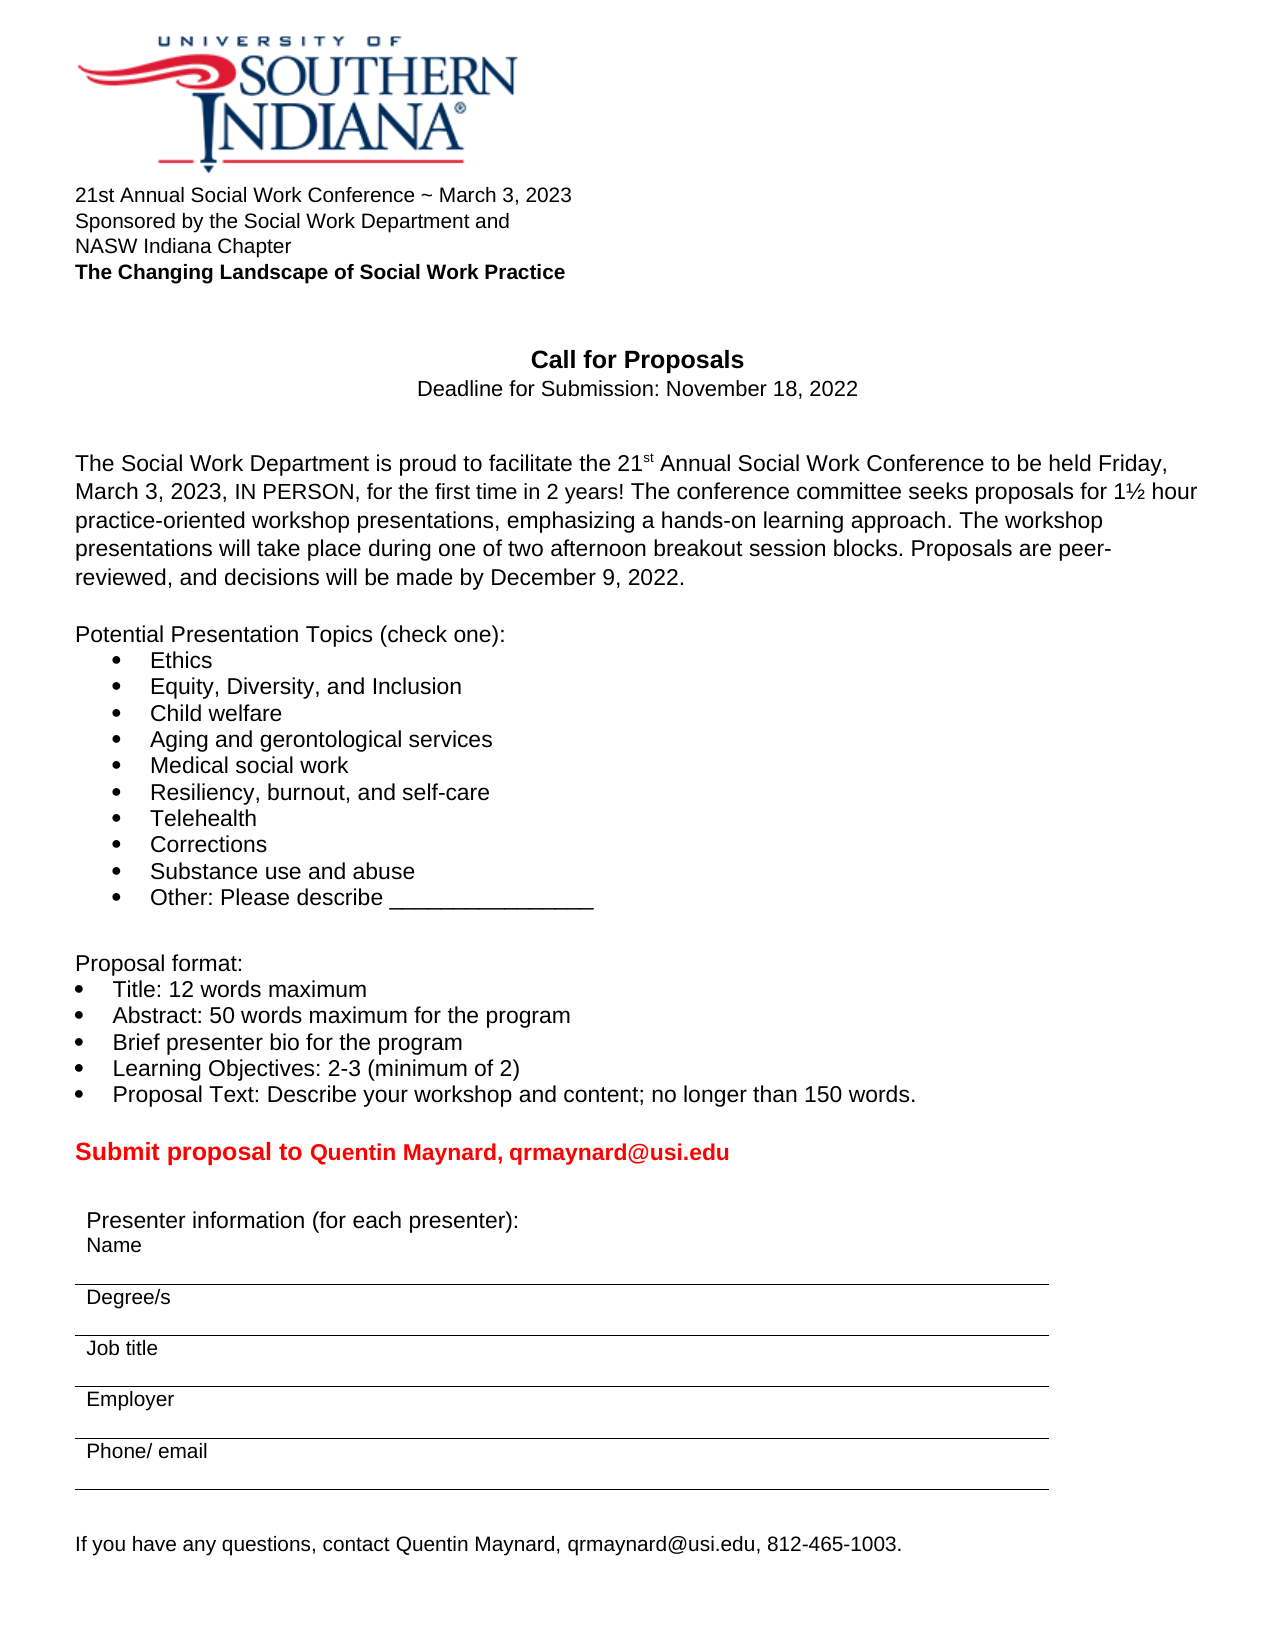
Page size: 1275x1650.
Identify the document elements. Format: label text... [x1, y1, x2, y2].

text NASW Indiana Chapter [75, 234, 1200, 258]
text Submit proposal to Quentin Maynard, qrmaynard@usi.edu [75, 1137, 1200, 1166]
text Deadline for Submission: November 18, 2022 [75, 376, 1200, 401]
table_cell Job title [75, 1336, 1049, 1386]
list Substance use and abuse [112, 858, 1200, 884]
list Other: Please describe ________________ [112, 884, 1200, 910]
text 21st Annual Social Work Conference ~ March 3, 2023 [75, 183, 1200, 207]
text Proposal format: [75, 950, 1200, 976]
list Resiliency, burnout, and self-care [112, 779, 1200, 805]
text Potential Presentation Topics (check one): [75, 621, 1200, 647]
table_cell Phone/ email [75, 1439, 1049, 1489]
table_cell Degree/s [75, 1285, 1049, 1335]
list Brief presenter bio for the program [75, 1029, 1200, 1055]
list Telehealth [112, 805, 1200, 831]
list Corrections [112, 831, 1200, 858]
list Learning Objectives: 2-3 (minimum of 2) [75, 1055, 1200, 1081]
list Abstract: 50 words maximum for the program [75, 1002, 1200, 1029]
list Child welfare [112, 699, 1200, 726]
list Title: 12 words maximum [75, 976, 1200, 1002]
text If you have any questions, contact Quentin Maynard, qrmaynard@usi.edu, 812-465-1003. [75, 1532, 1200, 1556]
picture [75, 30, 518, 181]
text The Changing Landscape of Social Work Practice [75, 260, 1200, 284]
table_header Presenter information (for each presenter): Name [75, 1207, 1049, 1283]
text The Social Work Department is proud to facilitate the 21st Annual Social Work Conference to be held Friday, March 3, 2023, IN PERSON, for the first time in 2 years! The conference committee seeks proposals for 1½ hour practice-oriented workshop presentations, emphasizing a hands-on learning approach. The workshop presentations will take place during one of two afternoon breakout session blocks. Proposals are peer-reviewed, and decisions will be made by December 9, 2022. [75, 450, 1200, 590]
list Aging and gerontological services [112, 726, 1200, 752]
text Call for Proposals [75, 345, 1200, 374]
list Medical social work [112, 752, 1200, 779]
list Proposal Text: Describe your workshop and content; no longer than 150 words. [75, 1081, 1200, 1108]
list Ethics [112, 647, 1200, 673]
list Equity, Diversity, and Inclusion [112, 673, 1200, 699]
text Sponsored by the Social Work Department and [75, 208, 1200, 232]
table_cell Employer [75, 1387, 1049, 1438]
